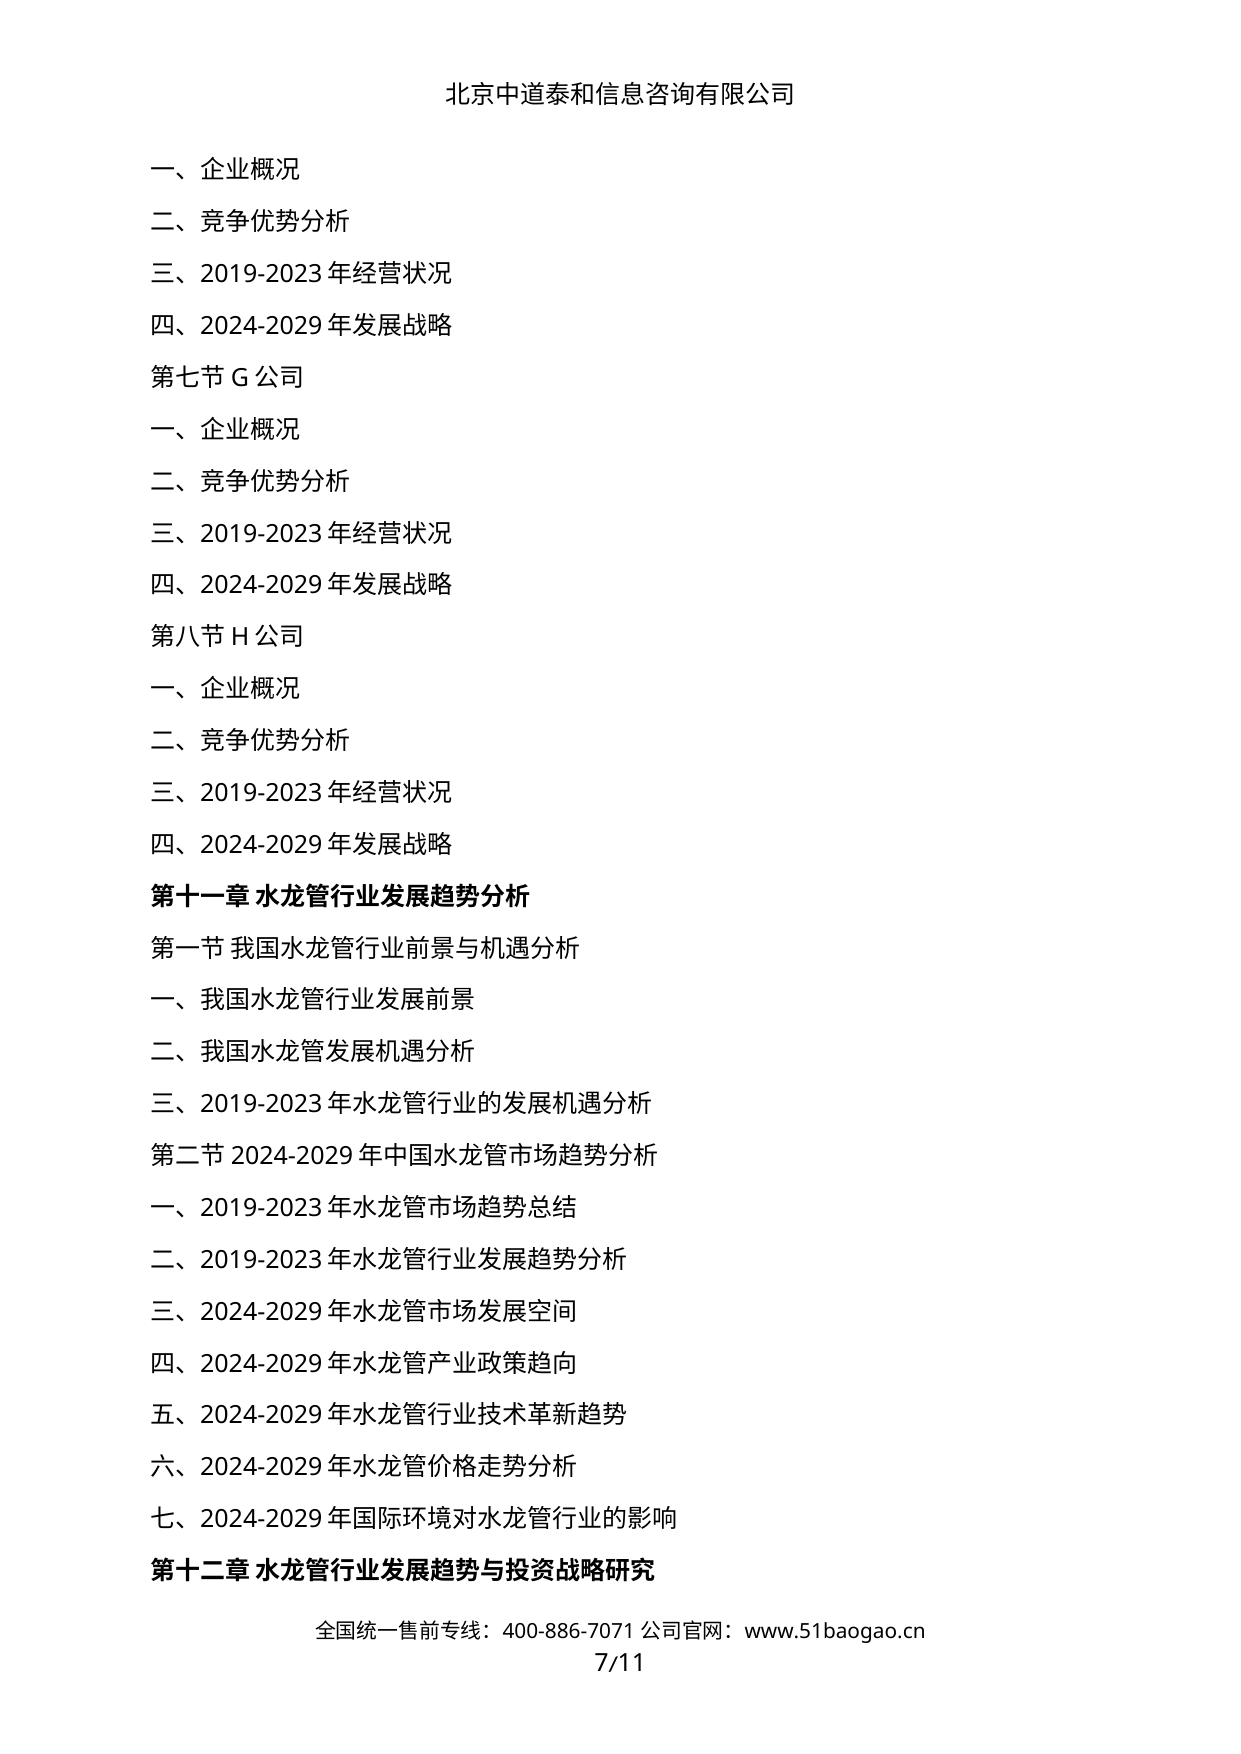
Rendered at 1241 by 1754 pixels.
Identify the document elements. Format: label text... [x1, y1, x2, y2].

text 四、2024-2029年发展战略 [150, 824, 1090, 861]
text 第十二章 水龙管行业发展趋势与投资战略研究 [150, 1551, 1090, 1587]
text 三、2019-2023年经营状况 [150, 513, 1090, 549]
text 一、2019-2023年水龙管市场趋势总结 [150, 1187, 1090, 1224]
text 二、2019-2023年水龙管行业发展趋势分析 [150, 1239, 1090, 1276]
text 一、企业概况 [150, 669, 1090, 705]
text 三、2019-2023年经营状况 [150, 772, 1090, 809]
text 第七节 G公司 [150, 357, 1090, 394]
text 二、竞争优势分析 [150, 202, 1090, 238]
text 一、企业概况 [150, 409, 1090, 446]
text 一、我国水龙管行业发展前景 [150, 980, 1090, 1016]
text 四、2024-2029年发展战略 [150, 306, 1090, 342]
text 三、2024-2029年水龙管市场发展空间 [150, 1291, 1090, 1327]
text 第二节 2024-2029年中国水龙管市场趋势分析 [150, 1136, 1090, 1172]
text 二、竞争优势分析 [150, 721, 1090, 757]
text 四、2024-2029年发展战略 [150, 565, 1090, 601]
text 第十一章 水龙管行业发展趋势分析 [150, 876, 1090, 912]
text 第一节 我国水龙管行业前景与机遇分析 [150, 928, 1090, 964]
text 六、2024-2029年水龙管价格走势分析 [150, 1447, 1090, 1483]
text 三、2019-2023年水龙管行业的发展机遇分析 [150, 1084, 1090, 1120]
text 二、竞争优势分析 [150, 461, 1090, 497]
text 七、2024-2029年国际环境对水龙管行业的影响 [150, 1499, 1090, 1535]
text 四、2024-2029年水龙管产业政策趋向 [150, 1343, 1090, 1379]
text 一、企业概况 [150, 150, 1090, 186]
text 五、2024-2029年水龙管行业技术革新趋势 [150, 1395, 1090, 1431]
text 三、2019-2023年经营状况 [150, 254, 1090, 290]
text 二、我国水龙管发展机遇分析 [150, 1032, 1090, 1068]
text 第八节 H公司 [150, 617, 1090, 653]
